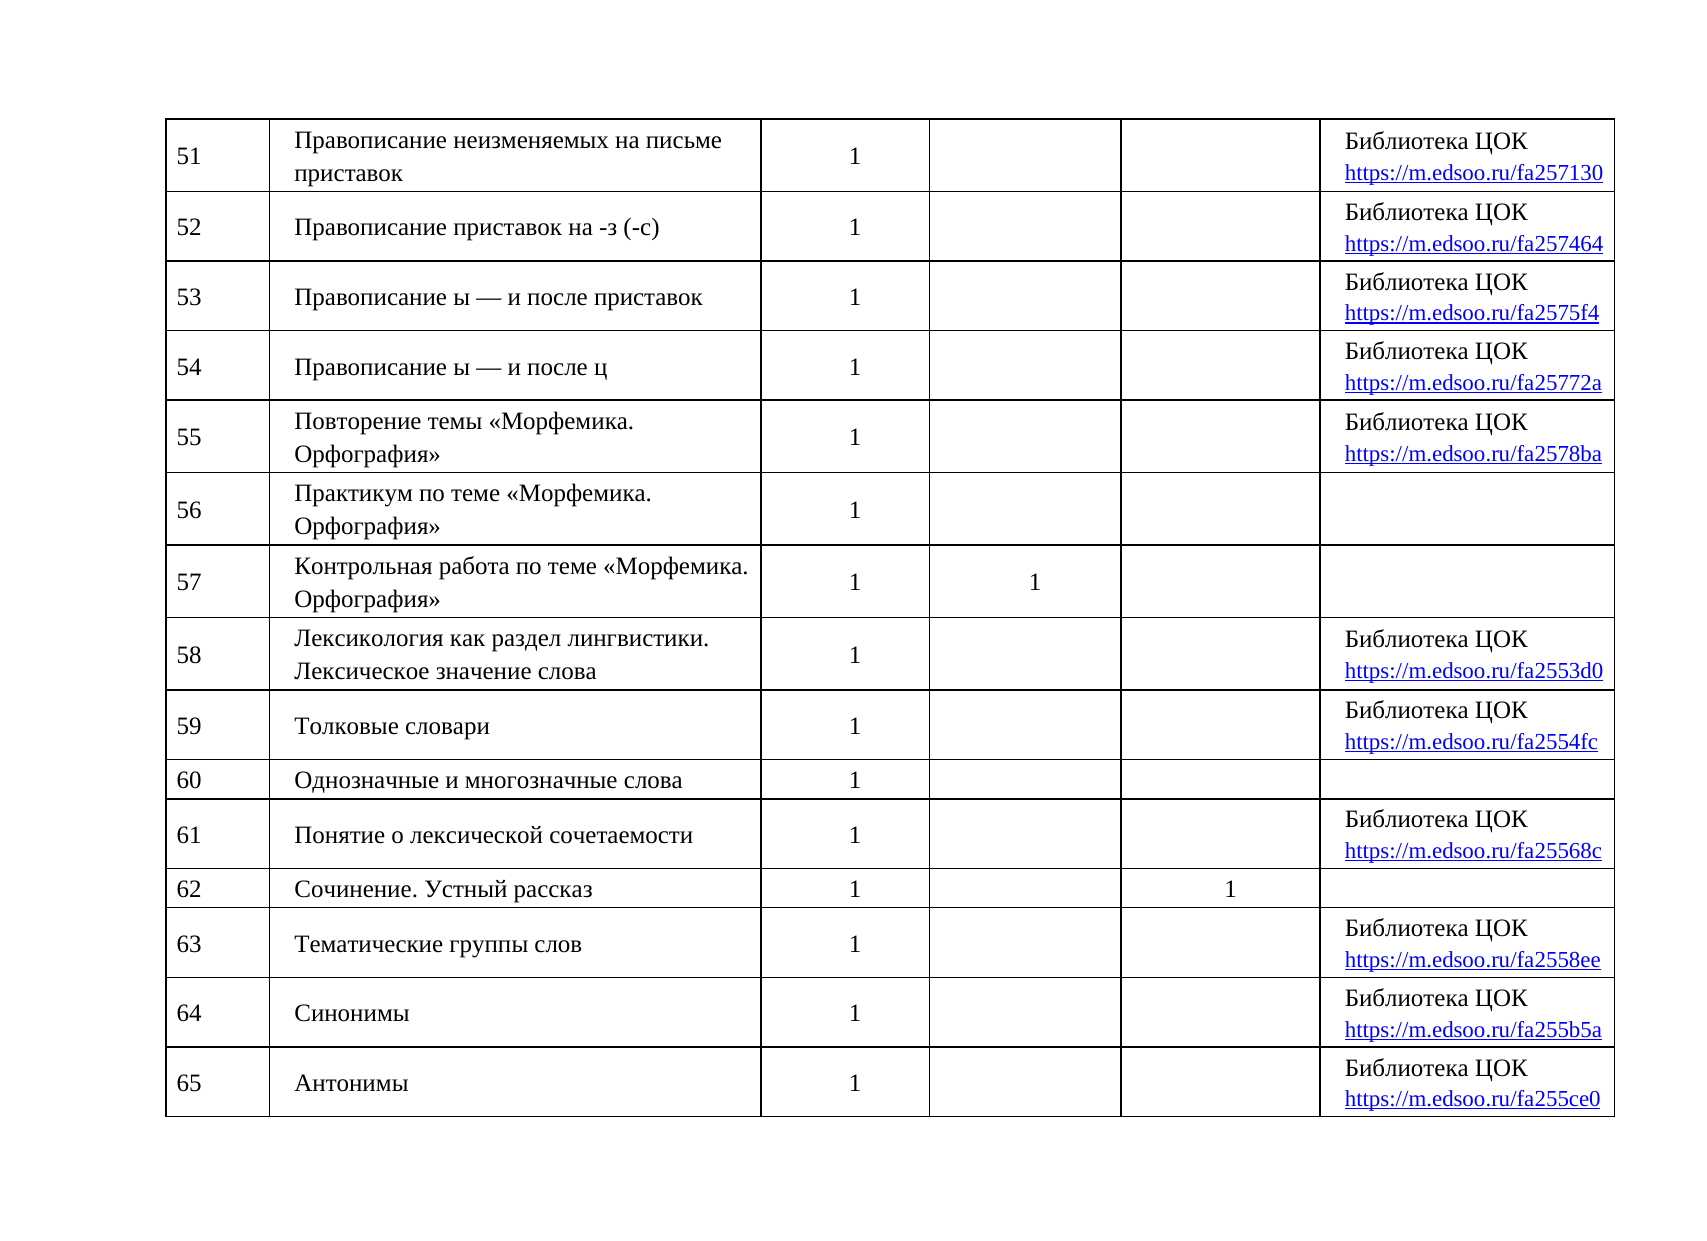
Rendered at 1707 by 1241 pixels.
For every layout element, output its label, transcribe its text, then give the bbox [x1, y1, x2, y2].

table_cell [930, 618, 1120, 689]
table_cell 55 [167, 401, 269, 472]
table_cell [1122, 760, 1319, 798]
table_cell [1122, 120, 1319, 191]
table_cell 59 [167, 691, 269, 758]
table_cell Лексикология как раздел лингвистики. Лексическое значение слова [270, 618, 760, 689]
table_cell [1122, 262, 1319, 330]
table_cell [930, 120, 1120, 191]
table_cell Библиотека ЦОК https://m.edsoo.ru/fa257464 [1321, 192, 1614, 260]
table_cell 1 [762, 331, 929, 399]
table_cell Библиотека ЦОК https://m.edsoo.ru/fa255b5a [1321, 978, 1614, 1046]
table_cell Антонимы [270, 1048, 760, 1116]
table_cell Библиотека ЦОК https://m.edsoo.ru/fa2578ba [1321, 401, 1614, 472]
table_cell 62 [167, 869, 269, 907]
table_cell Правописание ы — и после ц [270, 331, 760, 399]
table_cell [930, 908, 1120, 976]
table_cell Библиотека ЦОК https://m.edsoo.ru/fa255ce0 [1321, 1048, 1614, 1116]
table_cell 60 [167, 760, 269, 798]
table_cell [930, 401, 1120, 472]
table_cell 1 [762, 192, 929, 260]
table_cell [930, 800, 1120, 867]
table_cell Синонимы [270, 978, 760, 1046]
table_cell [1122, 618, 1319, 689]
table_cell [1122, 1048, 1319, 1116]
table_cell Библиотека ЦОК https://m.edsoo.ru/fa2558ee [1321, 908, 1614, 976]
table_cell [1122, 546, 1319, 616]
table_cell 1 [762, 978, 929, 1046]
table_cell [1122, 473, 1319, 544]
table_cell Правописание неизменяемых на письме приставок [270, 120, 760, 191]
table_cell 1 [762, 401, 929, 472]
table_cell [1122, 800, 1319, 867]
table_cell Сочинение. Устный рассказ [270, 869, 760, 907]
table_cell [930, 691, 1120, 758]
table_cell 52 [167, 192, 269, 260]
table_cell Правописание ы — и после приставок [270, 262, 760, 330]
table_cell Повторение темы «Морфемика. Орфография» [270, 401, 760, 472]
table_cell Толковые словари [270, 691, 760, 758]
table_cell Библиотека ЦОК https://m.edsoo.ru/fa25568c [1321, 800, 1614, 867]
table_cell [1321, 869, 1614, 907]
table_cell [1122, 192, 1319, 260]
table_cell 1 [762, 1048, 929, 1116]
table_cell 1 [762, 691, 929, 758]
table_cell 1 [1122, 869, 1319, 907]
table_cell Понятие о лексической сочетаемости [270, 800, 760, 867]
table_cell [1122, 331, 1319, 399]
table_cell 64 [167, 978, 269, 1046]
table_cell 1 [762, 760, 929, 798]
table_cell Тематические группы слов [270, 908, 760, 976]
table_cell 63 [167, 908, 269, 976]
table_cell [1122, 908, 1319, 976]
table_cell Однозначные и многозначные слова [270, 760, 760, 798]
table_cell Контрольная работа по теме «Морфемика. Орфография» [270, 546, 760, 616]
table_cell 1 [762, 473, 929, 544]
table_cell [930, 978, 1120, 1046]
table_cell [1122, 691, 1319, 758]
table_cell 1 [762, 262, 929, 330]
table_cell 53 [167, 262, 269, 330]
table_cell 57 [167, 546, 269, 616]
table_cell [930, 262, 1120, 330]
table_cell 51 [167, 120, 269, 191]
table_cell [930, 1048, 1120, 1116]
table_cell [930, 473, 1120, 544]
table_cell [1321, 760, 1614, 798]
table_cell [1122, 978, 1319, 1046]
table_cell Библиотека ЦОК https://m.edsoo.ru/fa25772a [1321, 331, 1614, 399]
table_cell 1 [762, 908, 929, 976]
table_cell [1321, 473, 1614, 544]
table_cell 56 [167, 473, 269, 544]
table_cell 61 [167, 800, 269, 867]
table_cell [1122, 401, 1319, 472]
table_cell Правописание приставок на -з (-с) [270, 192, 760, 260]
table_cell [930, 760, 1120, 798]
table_cell Библиотека ЦОК https://m.edsoo.ru/fa2554fc [1321, 691, 1614, 758]
table_cell 1 [762, 120, 929, 191]
table_cell 1 [762, 546, 929, 616]
table_cell 58 [167, 618, 269, 689]
table_cell [930, 869, 1120, 907]
table_cell 1 [762, 618, 929, 689]
table_cell 1 [762, 869, 929, 907]
table_cell 1 [762, 800, 929, 867]
table_cell Библиотека ЦОК https://m.edsoo.ru/fa2575f4 [1321, 262, 1614, 330]
table_cell Библиотека ЦОК https://m.edsoo.ru/fa257130 [1321, 120, 1614, 191]
table_cell [1321, 546, 1614, 616]
table_cell 1 [930, 546, 1120, 616]
table_cell Библиотека ЦОК https://m.edsoo.ru/fa2553d0 [1321, 618, 1614, 689]
table_cell [930, 192, 1120, 260]
table_cell 65 [167, 1048, 269, 1116]
table_cell 54 [167, 331, 269, 399]
table_cell [930, 331, 1120, 399]
table_cell Практикум по теме «Морфемика. Орфография» [270, 473, 760, 544]
